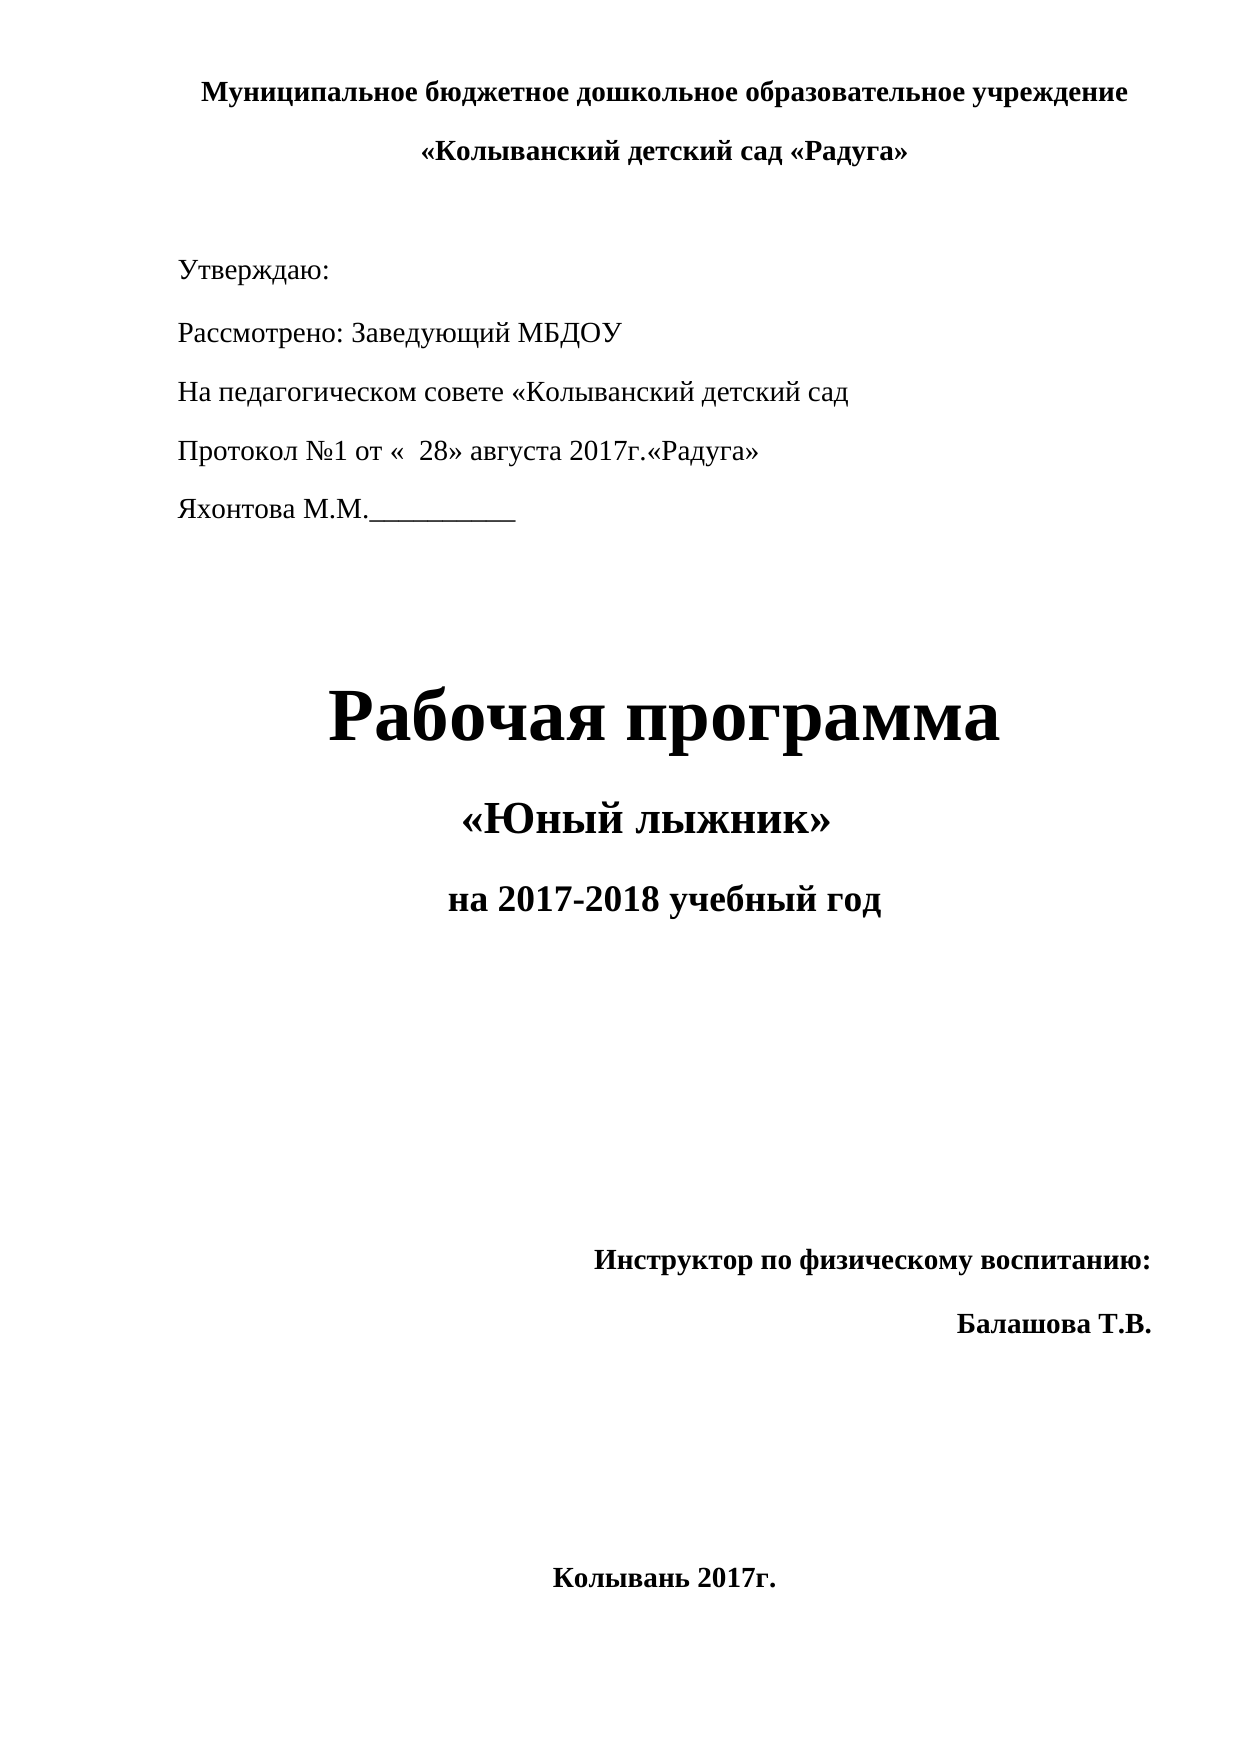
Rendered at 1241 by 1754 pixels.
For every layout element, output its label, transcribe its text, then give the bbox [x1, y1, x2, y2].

text Балашова Т.В. [177, 1306, 1152, 1339]
text Протокол №1 от « 28» августа 2017г.«Радуга» [177, 433, 1152, 466]
text На педагогическом совете «Колыванский детский сад [177, 374, 1152, 408]
text Рассмотрено: Заведующий МБДОУ [177, 316, 1152, 349]
text «Колыванский детский сад «Радуга» [177, 133, 1152, 167]
text Муниципальное бюджетное дошкольное образовательное учреждение [177, 74, 1152, 107]
text на 2017-2018 учебный год [177, 876, 1152, 919]
text Утверждаю: [177, 252, 1152, 286]
text «Юный лыжник» [177, 791, 1152, 843]
text Рабочая программа [177, 671, 1152, 757]
text Колывань 2017г. [177, 1560, 1152, 1594]
text Инструктор по физическому воспитанию: [177, 1242, 1152, 1276]
text Яхонтова М.М.__________ [177, 491, 1152, 525]
